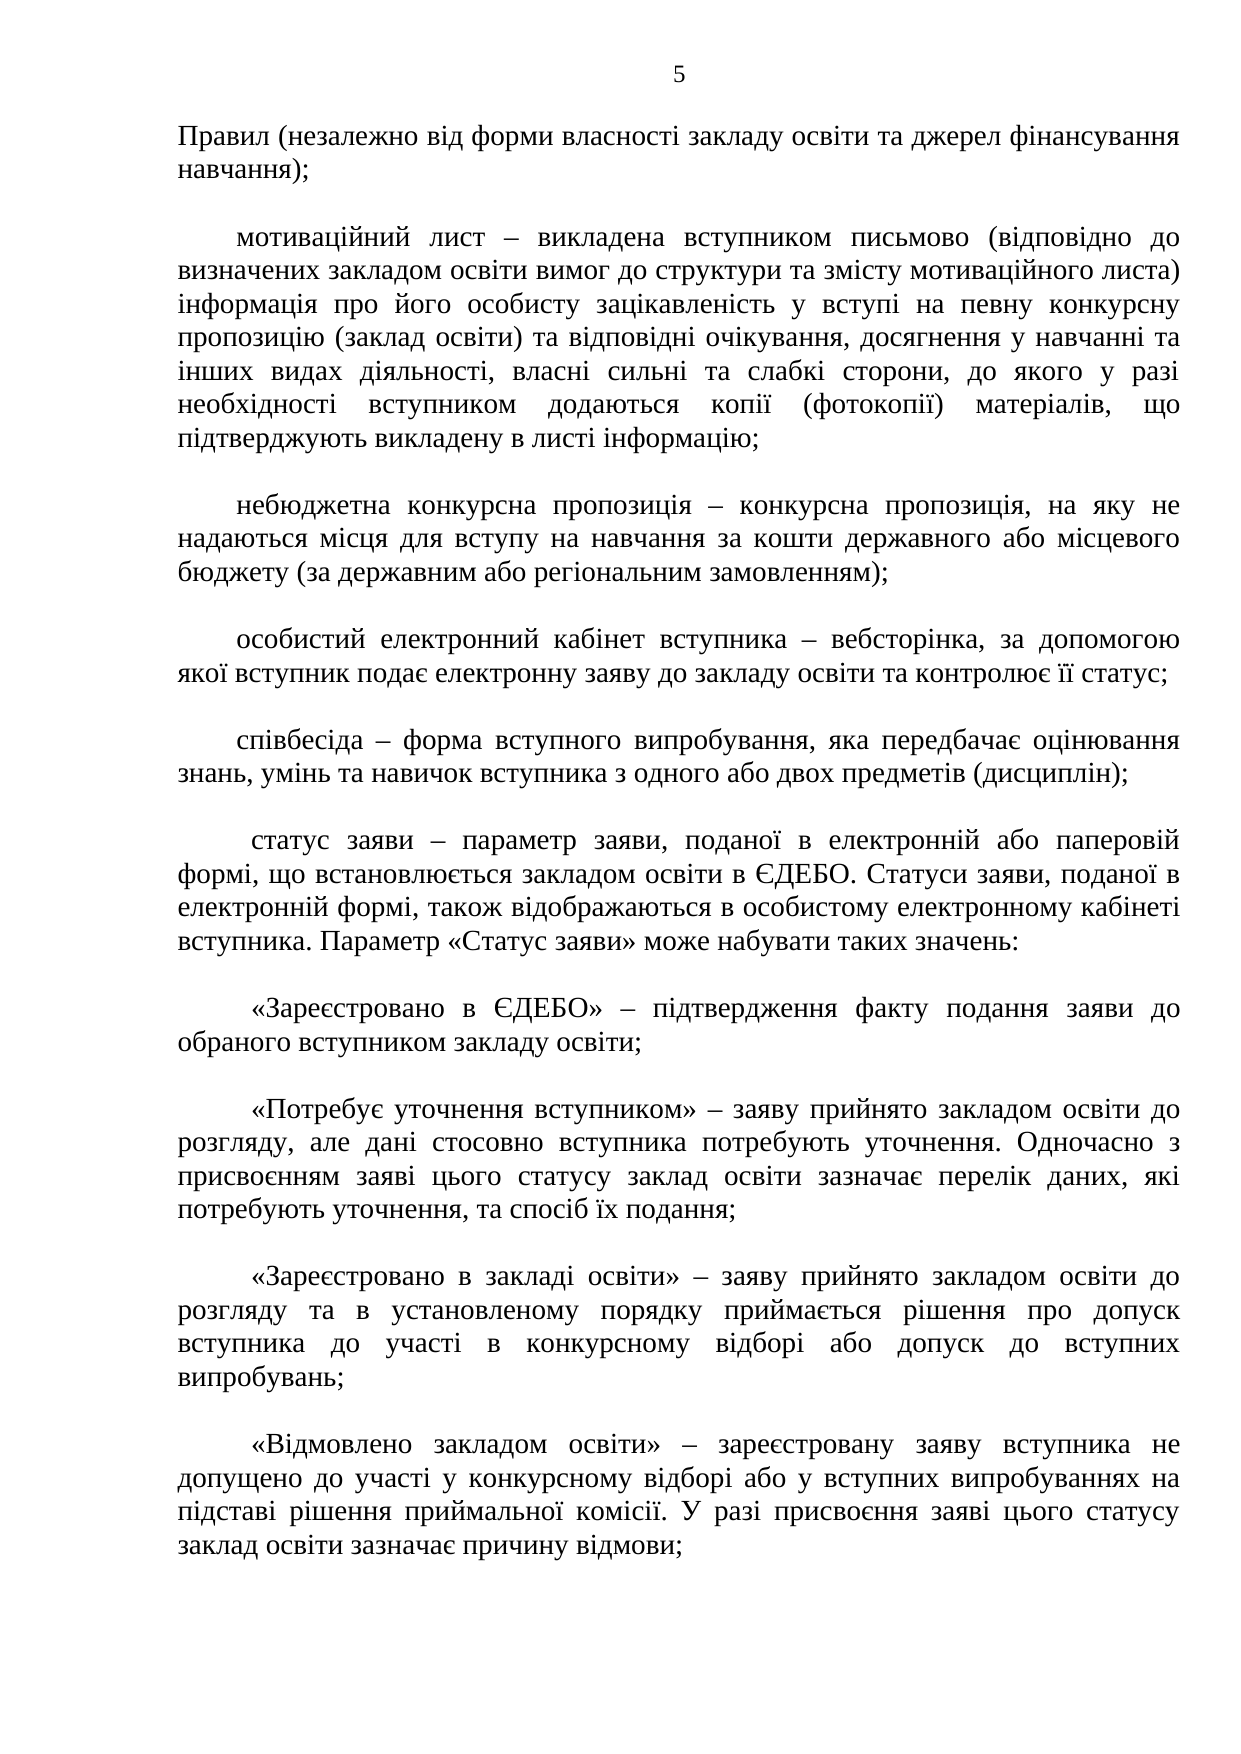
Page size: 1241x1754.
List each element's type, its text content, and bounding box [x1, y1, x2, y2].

text особистий електронний кабінет вступника – вебсторінка, за допомогою якої вступник подає електронну заяву до закладу освіти та контролює її статус; [177, 621, 1181, 688]
text «Зареєстровано в ЄДЕБО» – підтвердження факту подання заяви до обраного вступником закладу освіти; [177, 990, 1181, 1057]
text мотиваційний лист – викладена вступником письмово (відповідно до визначених закладом освіти вимог до структури та змісту мотиваційного листа) інформація про його особисту зацікавленість у вступі на певну конкурсну пропозицію (заклад освіти) та відповідні очікування, досягнення у навчанні та інших видах діяльності, власні сильні та слабкі сторони, до якого у разі необхідності вступником додаються копії (фотокопії) матеріалів, що підтверджують викладену в листі інформацію; [177, 219, 1181, 453]
text «Потребує уточнення вступником» – заяву прийнято закладом освіти до розгляду, але дані стосовно вступника потребують уточнення. Одночасно з присвоєнням заяві цього статусу заклад освіти зазначає перелік даних, які потребують уточнення, та спосіб їх подання; [177, 1091, 1181, 1225]
text статус заяви – параметр заяви, поданої в електронній або паперовій формі, що встановлюється закладом освіти в ЄДЕБО. Статуси заяви, поданої в електронній формі, також відображаються в особистому електронному кабінеті вступника. Параметр «Статус заяви» може набувати таких значень: [177, 822, 1181, 957]
text небюджетна конкурсна пропозиція – конкурсна пропозиція, на яку не надаються місця для вступу на навчання за кошти державного або місцевого бюджету (за державним або регіональним замовленням); [177, 487, 1181, 588]
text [177, 118, 1181, 185]
text «Зареєстровано в закладі освіти» – заяву прийнято закладом освіти до розгляду та в установленому порядку приймається рішення про допуск вступника до участі в конкурсному відборі або допуск до вступних випробувань; [177, 1258, 1181, 1393]
text співбесіда – форма вступного випробування, яка передбачає оцінювання знань, умінь та навичок вступника з одного або двох предметів (дисциплін); [177, 722, 1181, 789]
text «Відмовлено закладом освіти» – зареєстровану заяву вступника не допущено до участі у конкурсному відборі або у вступних випробуваннях на підставі рішення приймальної комісії. У разі присвоєння заяві цього статусу заклад освіти зазначає причину відмови; [177, 1426, 1181, 1560]
